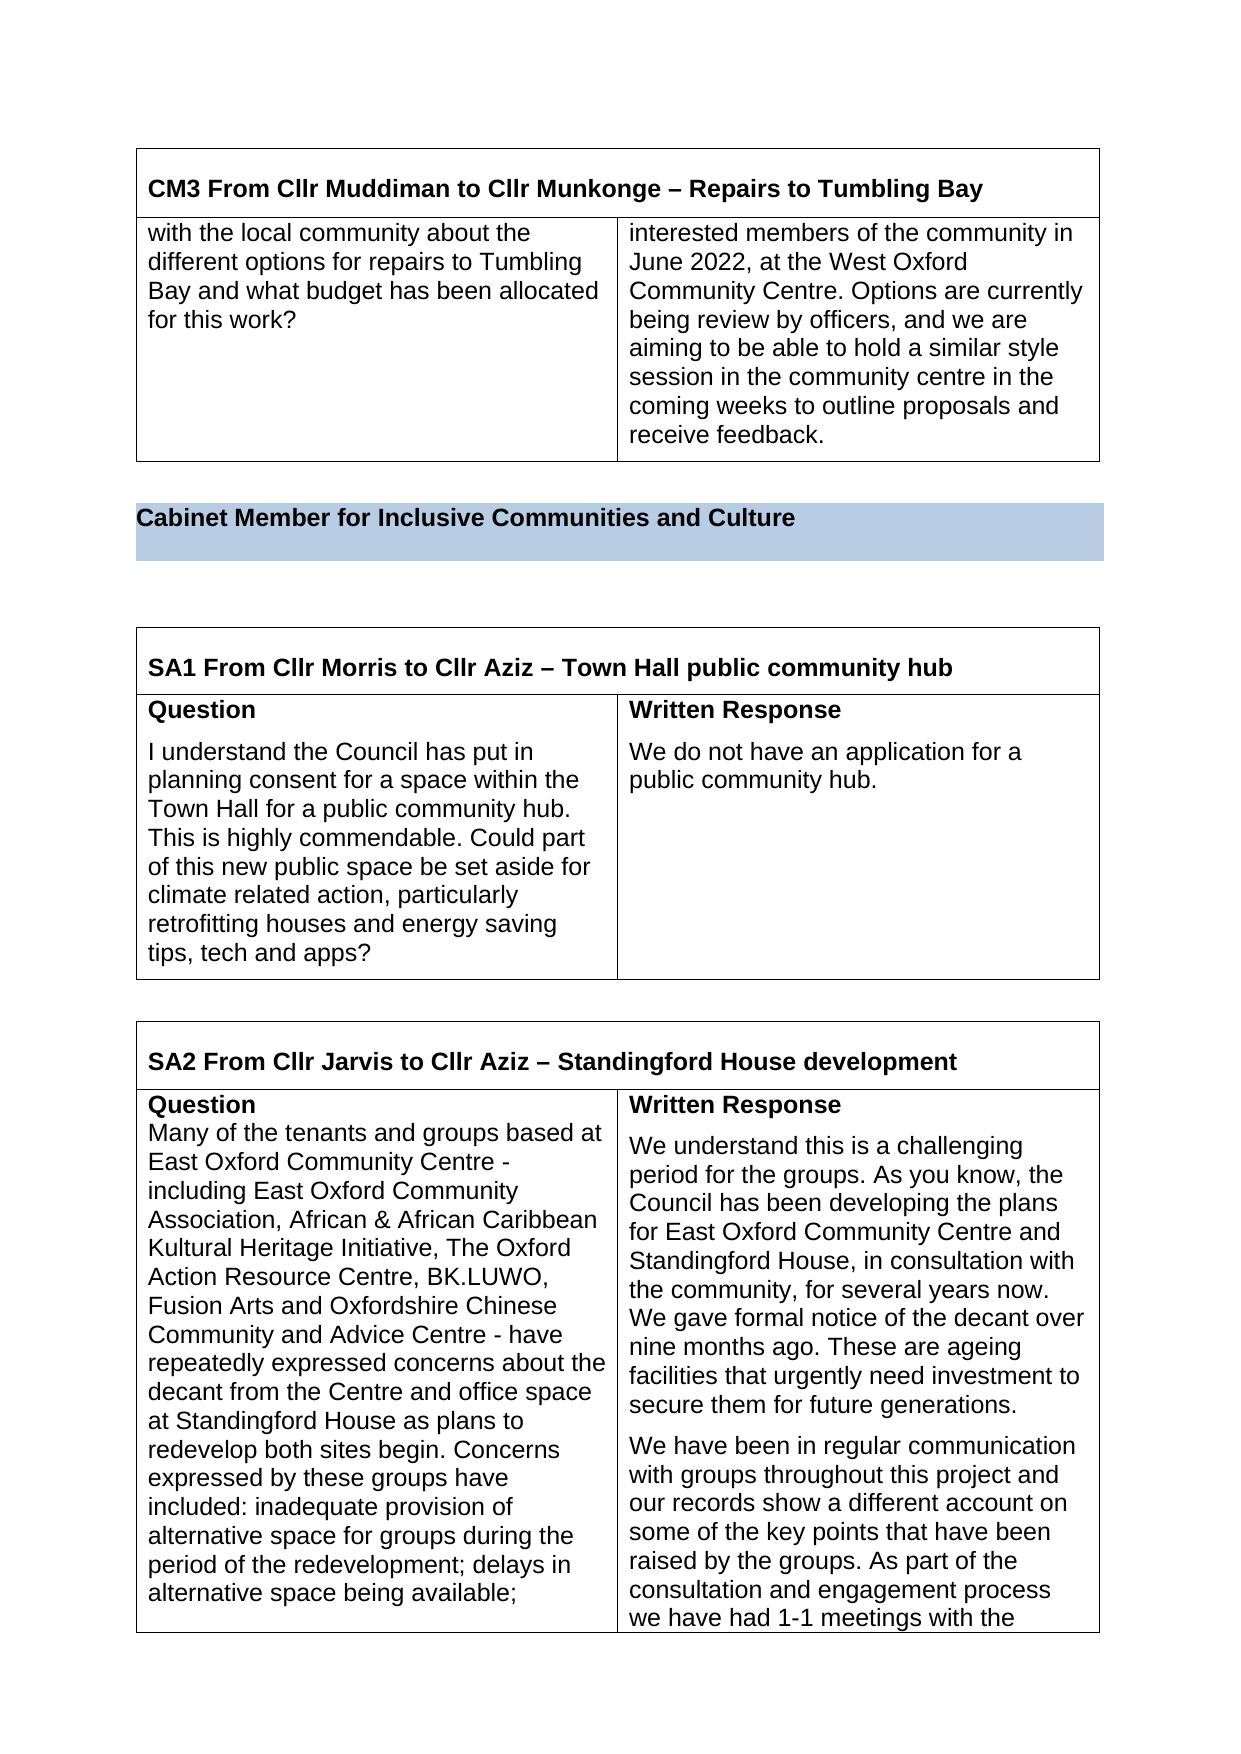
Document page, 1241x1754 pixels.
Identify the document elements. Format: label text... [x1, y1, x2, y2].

table_cell Written Response We do not have an application for a public community hub. [618, 695, 1099, 979]
table_header SA2 From Cllr Jarvis to Cllr Aziz – Standingford House development [137, 1022, 1099, 1088]
table_header CM3 From Cllr Muddiman to Cllr Munkonge – Repairs to Tumbling Bay [137, 149, 1099, 217]
subtitle Cabinet Member for Inclusive Communities and Culture [136, 503, 1104, 532]
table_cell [618, 1090, 1099, 1632]
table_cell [137, 218, 617, 461]
table_cell Question I understand the Council has put in planning consent for a space within the Town Hall for a public community hub. This is highly commendable. Could part of this new public space be set aside for climate related action, particularly retrofitting houses and energy saving tips, tech and apps? [137, 695, 617, 979]
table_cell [137, 1090, 617, 1632]
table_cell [618, 218, 1099, 461]
table_header SA1 From Cllr Morris to Cllr Aziz – Town Hall public community hub [137, 628, 1099, 694]
